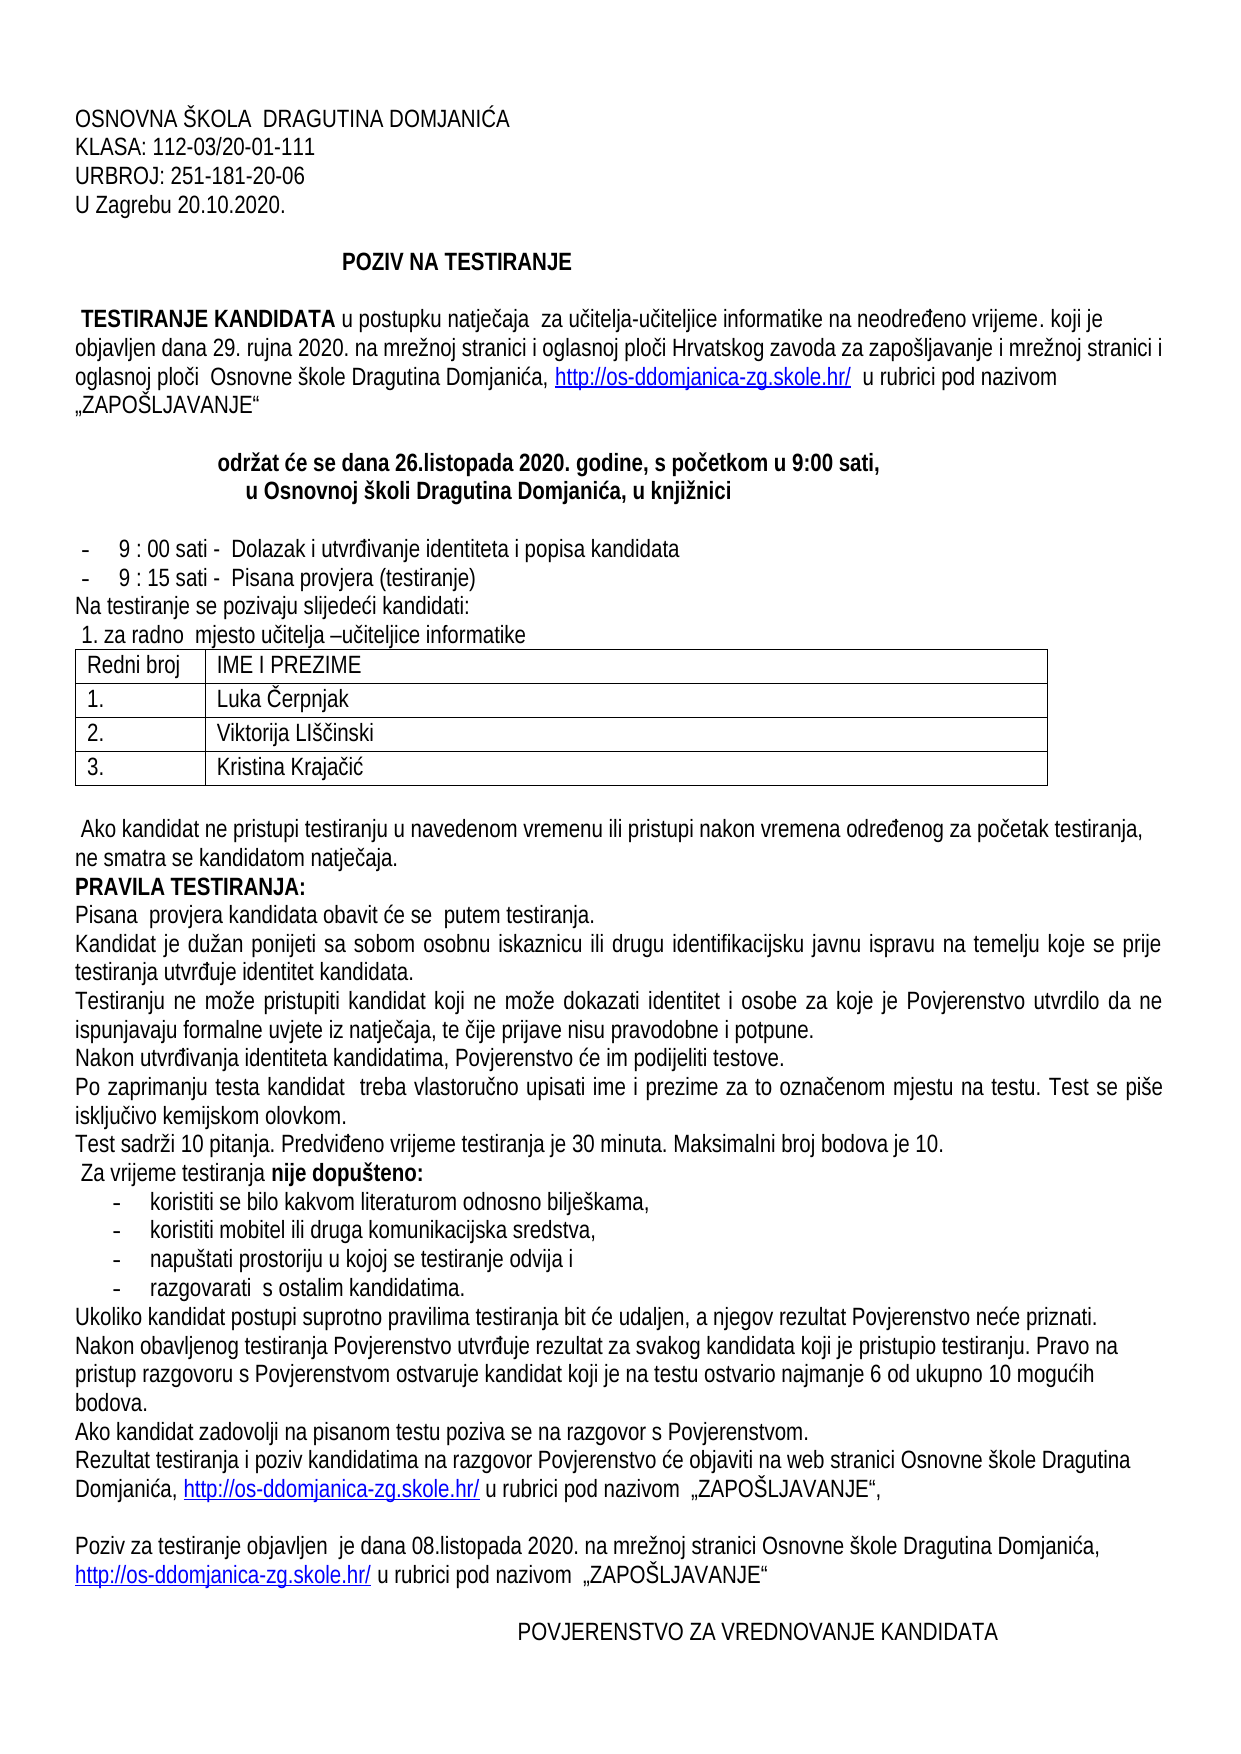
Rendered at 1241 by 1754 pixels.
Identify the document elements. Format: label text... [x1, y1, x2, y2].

table_cell 1. [76, 684, 205, 717]
text u Osnovnoj školi Dragutina Domjanića, u knjižnici [75, 476, 1165, 505]
text Ukoliko kandidat postupi suprotno pravilima testiranja bit će udaljen, a njegov rezultat Povjerenstvo neće priznati. [75, 1302, 1165, 1331]
table_cell Viktorija LIščinski [206, 718, 1047, 751]
list napuštati prostoriju u kojoj se testiranje odvija i [112, 1244, 1165, 1273]
text Testiranju ne može pristupiti kandidat koji ne može dokazati identitet i osobe za koje je Povjerenstvo utvrdilo da ne ispunjavaju formalne uvjete iz natječaja, te čije prijave nisu pravodobne i potpune. [75, 986, 1165, 1043]
text U Zagrebu 20.10.2020. [75, 189, 1165, 218]
text Za vrijeme testiranja nije dopušteno: [75, 1158, 1165, 1187]
list koristiti se bilo kakvom literaturom odnosno bilješkama, [112, 1187, 1165, 1215]
text Ako kandidat ne pristupi testiranju u navedenom vremenu ili pristupi nakon vremena određenog za početak testiranja, ne smatra se kandidatom natječaja. [75, 814, 1165, 871]
table_header Redni broj [76, 650, 205, 683]
text Poziv za testiranje objavljen je dana 08.listopada 2020. na mrežnoj stranici Osnovne škole Dragutina Domjanića, http://os-ddomjanica-zg.skole.hr/ u rubrici pod nazivom „ZAPOŠLJAVANJE“ [75, 1531, 1165, 1588]
text Ako kandidat zadovolji na pisanom testu poziva se na razgovor s Povjerenstvom. [75, 1417, 1165, 1445]
text TESTIRANJE KANDIDATA u postupku natječaja za učitelja-učiteljice informatike na neodređeno vrijeme. koji je objavljen dana 29. rujna 2020. na mrežnoj stranici i oglasnoj ploči Hrvatskog zavoda za zapošljavanje i mrežnoj stranici i oglasnoj ploči Osnovne škole Dragutina Domjanića, http://os-ddomjanica-zg.skole.hr/ u rubrici pod nazivom „ZAPOŠLJAVANJE“ [75, 304, 1165, 419]
text održat će se dana 26.listopada 2020. godine, s početkom u 9:00 sati, [75, 448, 1165, 476]
text PRAVILA TESTIRANJA: [75, 871, 1165, 900]
text Nakon utvrđivanja identiteta kandidatima, Povjerenstvo će im podijeliti testove. [75, 1043, 1165, 1072]
text Test sadrži 10 pitanja. Predviđeno vrijeme testiranja je 30 minuta. Maksimalni broj bodova je 10. [75, 1129, 1165, 1158]
list koristiti mobitel ili druga komunikacijska sredstva, [112, 1215, 1165, 1244]
text Po zaprimanju testa kandidat treba vlastoručno upisati ime i prezime za to označenom mjestu na testu. Test se piše isključivo kemijskom olovkom. [75, 1072, 1165, 1129]
text Kandidat je dužan ponijeti sa sobom osobnu iskaznicu ili drugu identifikacijsku javnu ispravu na temelju koje se prije testiranja utvrđuje identitet kandidata. [75, 929, 1165, 986]
table_cell 2. [76, 718, 205, 751]
text OSNOVNA ŠKOLA DRAGUTINA DOMJANIĆA [75, 104, 1165, 132]
table_cell Luka Čerpnjak [206, 684, 1047, 717]
table_cell Kristina Krajačić [206, 752, 1047, 784]
list 9 : 00 sati - Dolazak i utvrđivanje identiteta i popisa kandidata [81, 534, 1165, 562]
list 9 : 15 sati - Pisana provjera (testiranje) [81, 562, 1165, 591]
text KLASA: 112-03/20-01-111 [75, 132, 1165, 161]
list razgovarati s ostalim kandidatima. [112, 1273, 1165, 1302]
table_header IME I PREZIME [206, 650, 1047, 683]
text Pisana provjera kandidata obavit će se putem testiranja. [75, 900, 1165, 929]
text Nakon obavljenog testiranja Povjerenstvo utvrđuje rezultat za svakog kandidata koji je pristupio testiranju. Pravo na pristup razgovoru s Povjerenstvom ostvaruje kandidat koji je na testu ostvario najmanje 6 od ukupno 10 mogućih bodova. [75, 1331, 1165, 1417]
text POZIV NA TESTIRANJE [75, 247, 1165, 276]
text POVJERENSTVO ZA VREDNOVANJE KANDIDATA [75, 1617, 1165, 1646]
text 1. za radno mjesto učitelja –učiteljice informatike [81, 620, 1165, 649]
text Rezultat testiranja i poziv kandidatima na razgovor Povjerenstvo će objaviti na web stranici Osnovne škole Dragutina Domjanića, http://os-ddomjanica-zg.skole.hr/ u rubrici pod nazivom „ZAPOŠLJAVANJE“, [75, 1445, 1165, 1502]
text URBROJ: 251-181-20-06 [75, 161, 1165, 189]
text Na testiranje se pozivaju slijedeći kandidati: [75, 591, 1165, 620]
table_cell 3. [76, 752, 205, 784]
